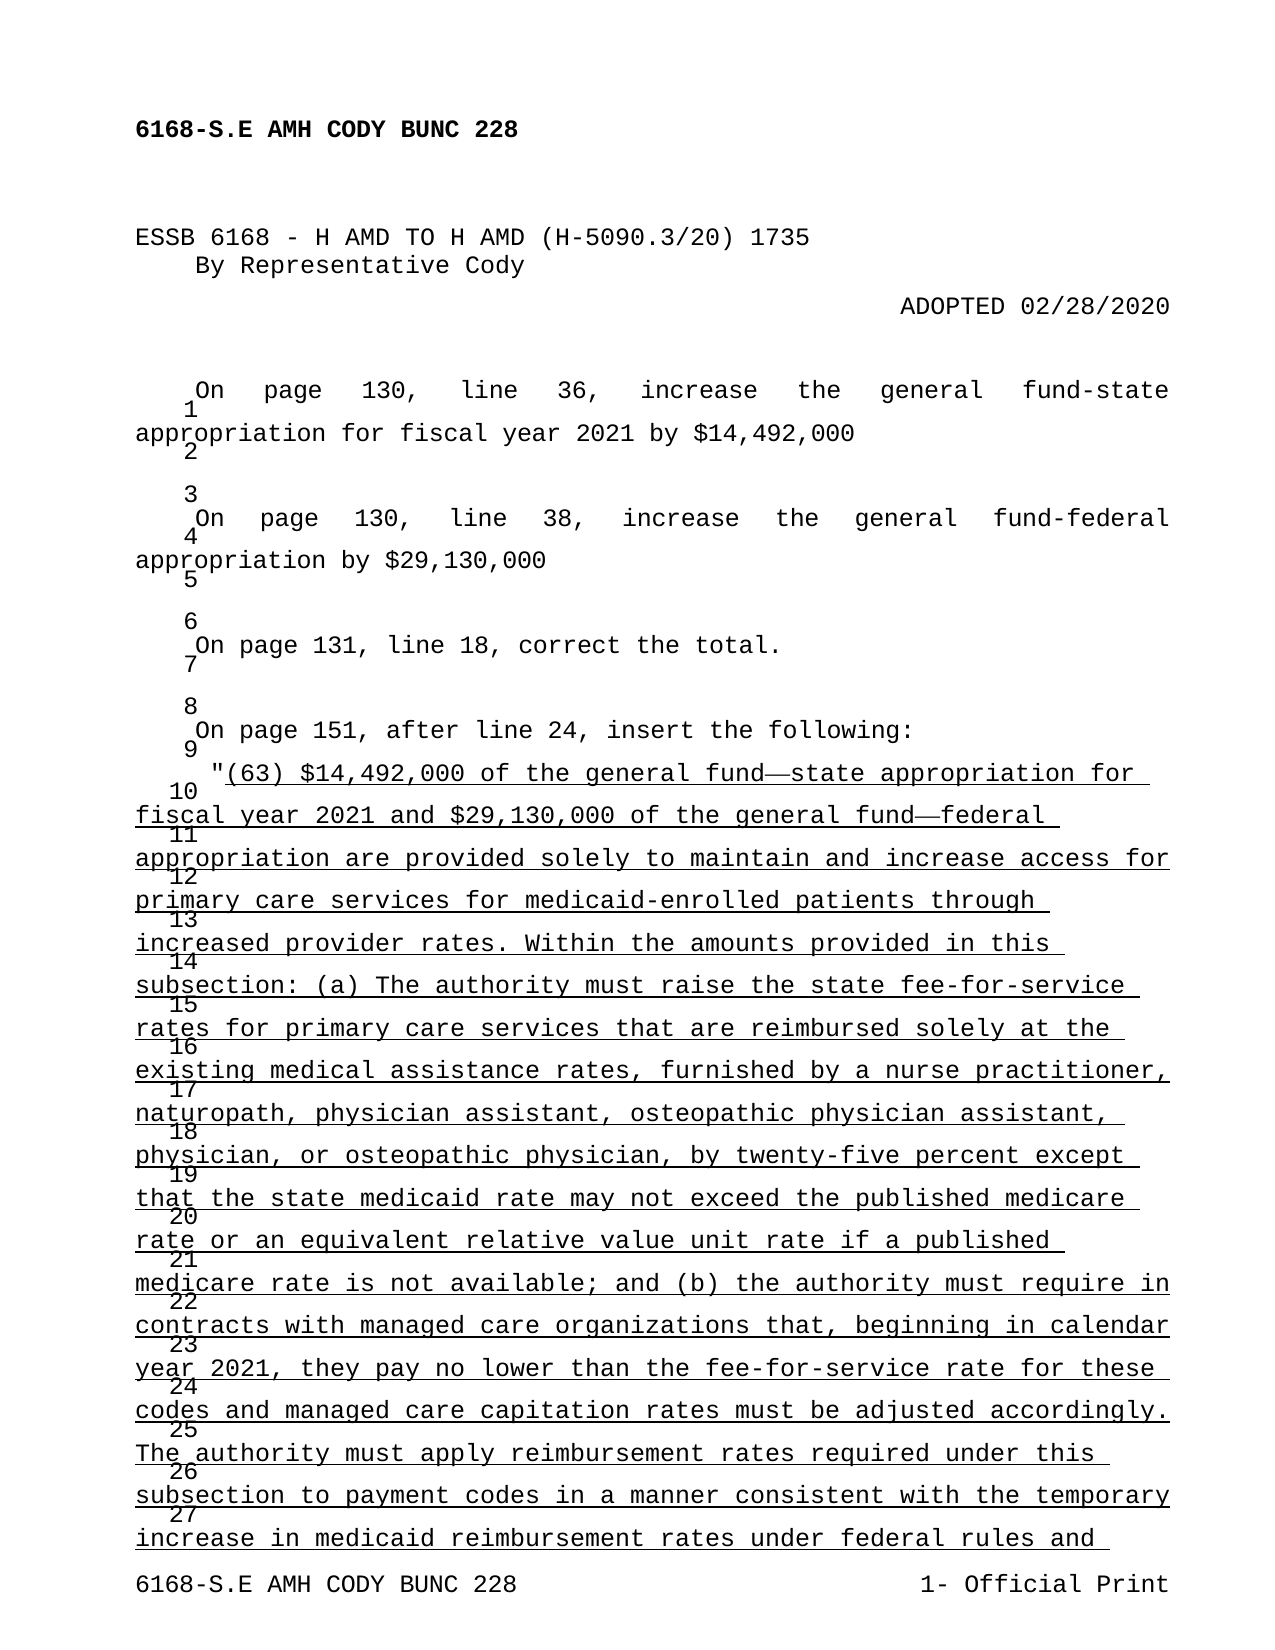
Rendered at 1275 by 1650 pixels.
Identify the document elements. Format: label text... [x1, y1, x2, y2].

text On page 151, after line 24, insert the following: [135, 705, 1170, 747]
text On page 130, line 38, increase the general fund-federal appropriation by $29,130,000 [135, 492, 1170, 577]
text - [135, 224, 1170, 252]
text On page 130, line 36, increase the general fund-state appropriation for fiscal year 2021 by $14,492,000 [135, 365, 1170, 450]
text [135, 1508, 1170, 1555]
text On page 131, line 18, correct the total. [135, 620, 1170, 662]
